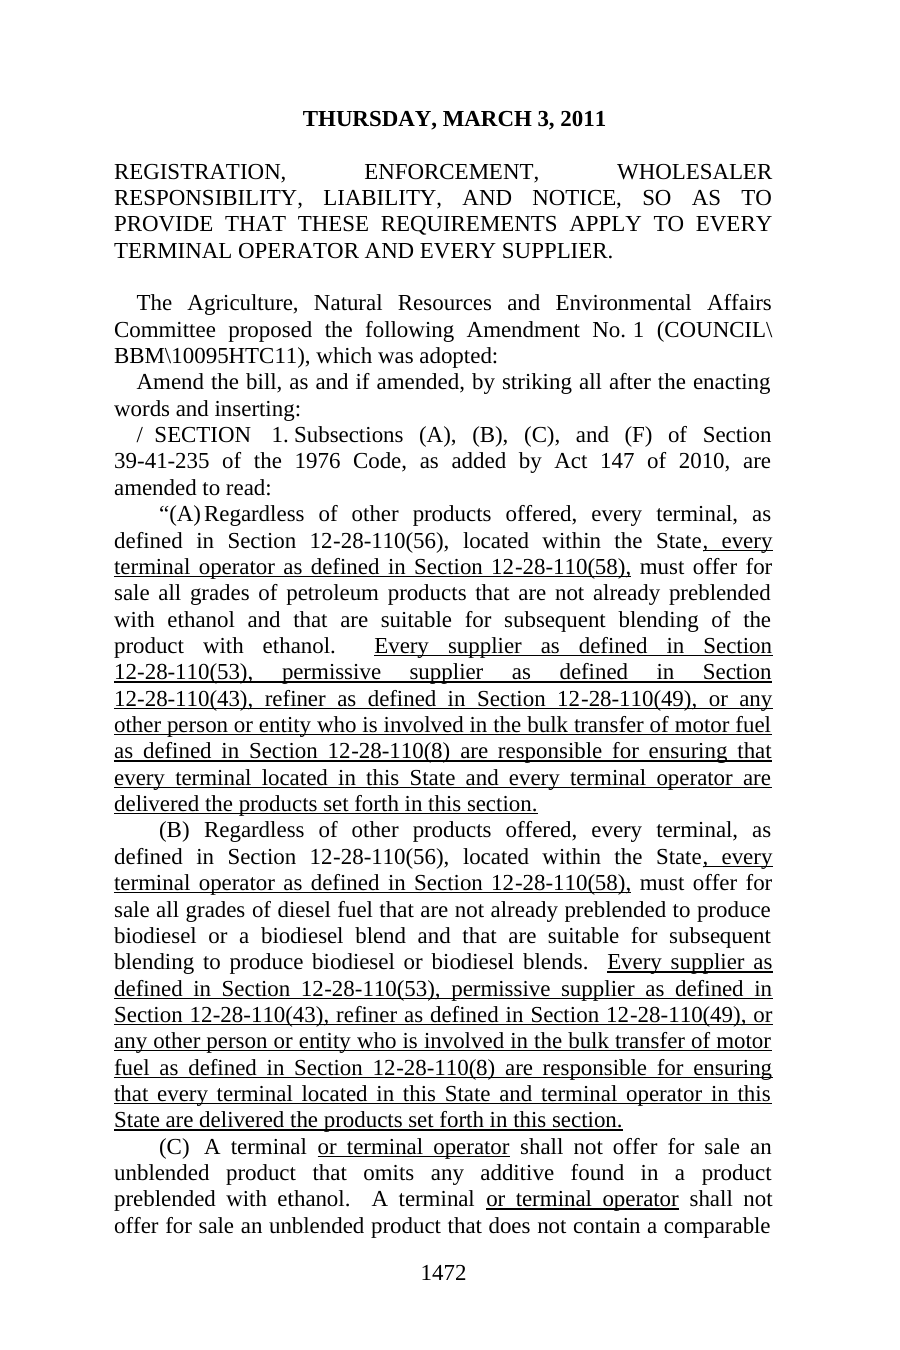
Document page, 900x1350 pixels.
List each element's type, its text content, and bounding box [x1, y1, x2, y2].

text “(A) Regardless of other products offered, every terminal, as defined in Section 12-28-110(56), located within the State, every terminal operator as defined in Section 12-28-110(58), must offer for sale all grades of petroleum products that are not already preblended with ethanol and that are suitable for subsequent blending of the product with ethanol. Every supplier as defined in Section 12-28-110(53), permissive supplier as defined in Section 12-28-110(43), refiner as defined in Section 12-28-110(49), or any other person or entity who is involved in the bulk transfer of motor fuel as defined in Section 12-28-110(8) are responsible for ensuring that every terminal located in this State and every terminal operator are delivered the products set forth in this section. [114, 500, 772, 681]
text (B) Regardless of other products offered, every terminal, as defined in Section 12-28-110(56), located within the State, every terminal operator as defined in Section 12-28-110(58), must offer for sale all grades of diesel fuel that are not already preblended to produce biodiesel or a biodiesel blend and that are suitable for subsequent blending to produce biodiesel or biodiesel blends. Every supplier as defined in Section 12-28-110(53), permissive supplier as defined in Section 12-28-110(43), refiner as defined in Section 12-28-110(49), or any other person or entity who is involved in the bulk transfer of motor fuel as defined in Section 12-28-110(8) are responsible for ensuring that every terminal located in this State and terminal operator in this State are delivered the products set forth in this section. [114, 817, 772, 998]
text The Agriculture, Natural Resources and Environmental Affairs Committee proposed the following Amendment No. 1 (COUNCIL\BBM\10095HTC11), which was adopted: [114, 289, 772, 368]
text / SECTION 1. Subsections (A), (B), (C), and (F) of Section 39-41-235 of the 1976 Code, as added by Act 147 of 2010, are amended to read: [114, 421, 772, 500]
text Amend the bill, as and if amended, by striking all after the enacting words and inserting: [114, 368, 772, 421]
